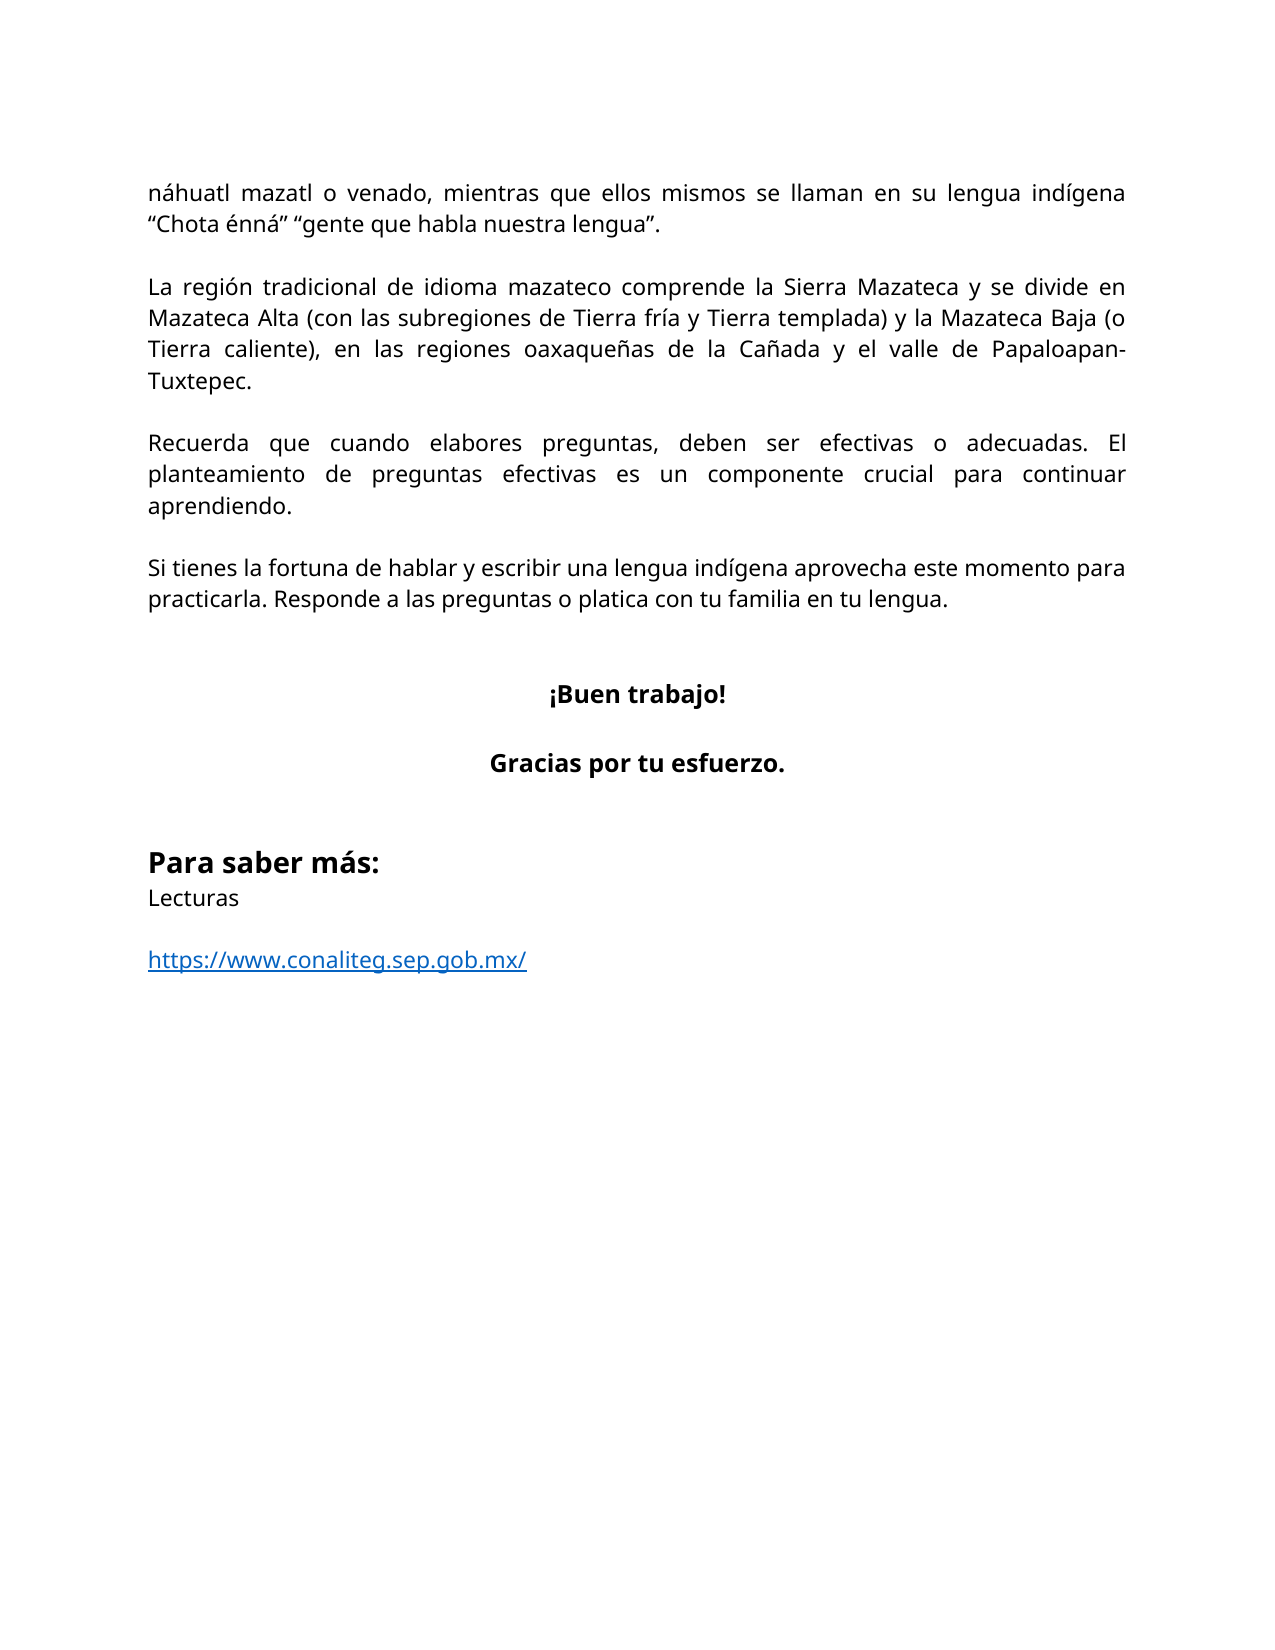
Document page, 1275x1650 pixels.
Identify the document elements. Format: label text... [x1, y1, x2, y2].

text ¡Buen trabajo! [148, 677, 1127, 711]
text Para saber más: [148, 842, 1127, 882]
text Lecturas [148, 882, 1127, 913]
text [148, 177, 1127, 240]
text La región tradicional de idioma mazateco comprende la Sierra Mazateca y se divide en Mazateca Alta (con las subregiones de Tierra fría y Tierra templada) y la Mazateca Baja (o Tierra caliente), en las regiones oaxaqueñas de la Cañada y el valle de Papaloapan-Tuxtepec. [148, 271, 1127, 396]
text Gracias por tu esfuerzo. [148, 745, 1127, 779]
text Recuerda que cuando elabores preguntas, deben ser efectivas o adecuadas. El planteamiento de preguntas efectivas es un componente crucial para continuar aprendiendo. [148, 427, 1127, 521]
text Si tienes la fortuna de hablar y escribir una lengua indígena aprovecha este momento para practicarla. Responde a las preguntas o platica con tu familia en tu lengua. [148, 552, 1127, 615]
text https://www.conaliteg.sep.gob.mx/ [148, 944, 1127, 975]
